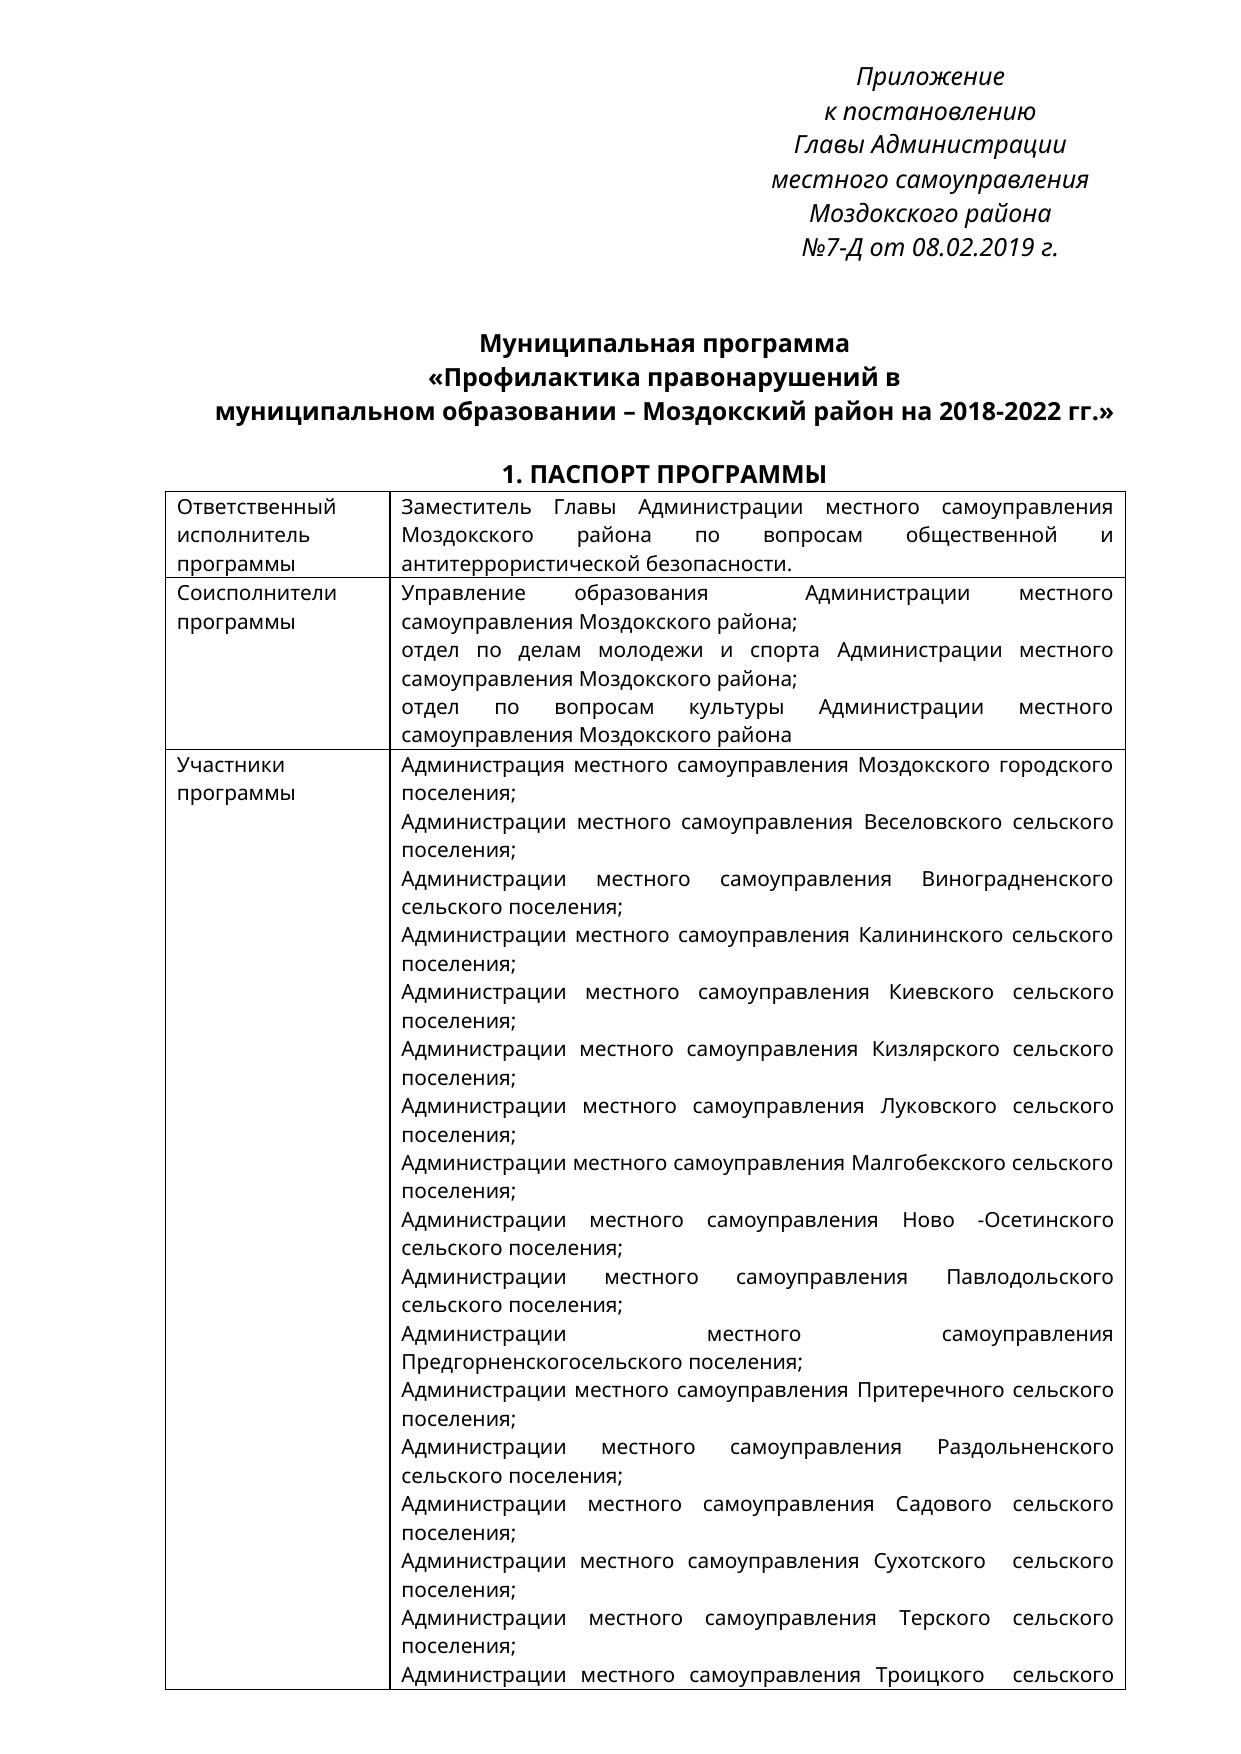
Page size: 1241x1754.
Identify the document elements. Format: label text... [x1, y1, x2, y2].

text Муниципальная программа [177, 326, 1152, 360]
table_cell Участники программы [166, 750, 389, 1688]
table_header Заместитель Главы Администрации местного самоуправления Моздокского района по вопросам общественной и антитеррористической безопасности. [391, 492, 1125, 577]
table_header Ответственный исполнитель программы [166, 492, 389, 577]
table_cell Соисполнители программы [166, 578, 389, 749]
text Главы Администрации [709, 127, 1152, 161]
text местного самоуправления [709, 161, 1152, 195]
table_cell Управление образования Администрации местного самоуправления Моздокского района; отдел по делам молодежи и спорта Администрации местного самоуправления Моздокского района; отдел по вопросам культуры Администрации местного самоуправления Моздокского района [391, 578, 1125, 749]
text муниципальном образовании – Моздокский район на 2018-2022 гг.» [177, 394, 1152, 428]
text Моздокского района [709, 195, 1152, 229]
text №7-Д от 08.02.2019 г. [709, 229, 1152, 263]
text 1. ПАСПОРТ ПРОГРАММЫ [177, 457, 1152, 491]
text к постановлению [709, 93, 1152, 127]
text Приложение [709, 59, 1152, 93]
text «Профилактика правонарушений в [177, 360, 1152, 394]
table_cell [391, 750, 1125, 1688]
